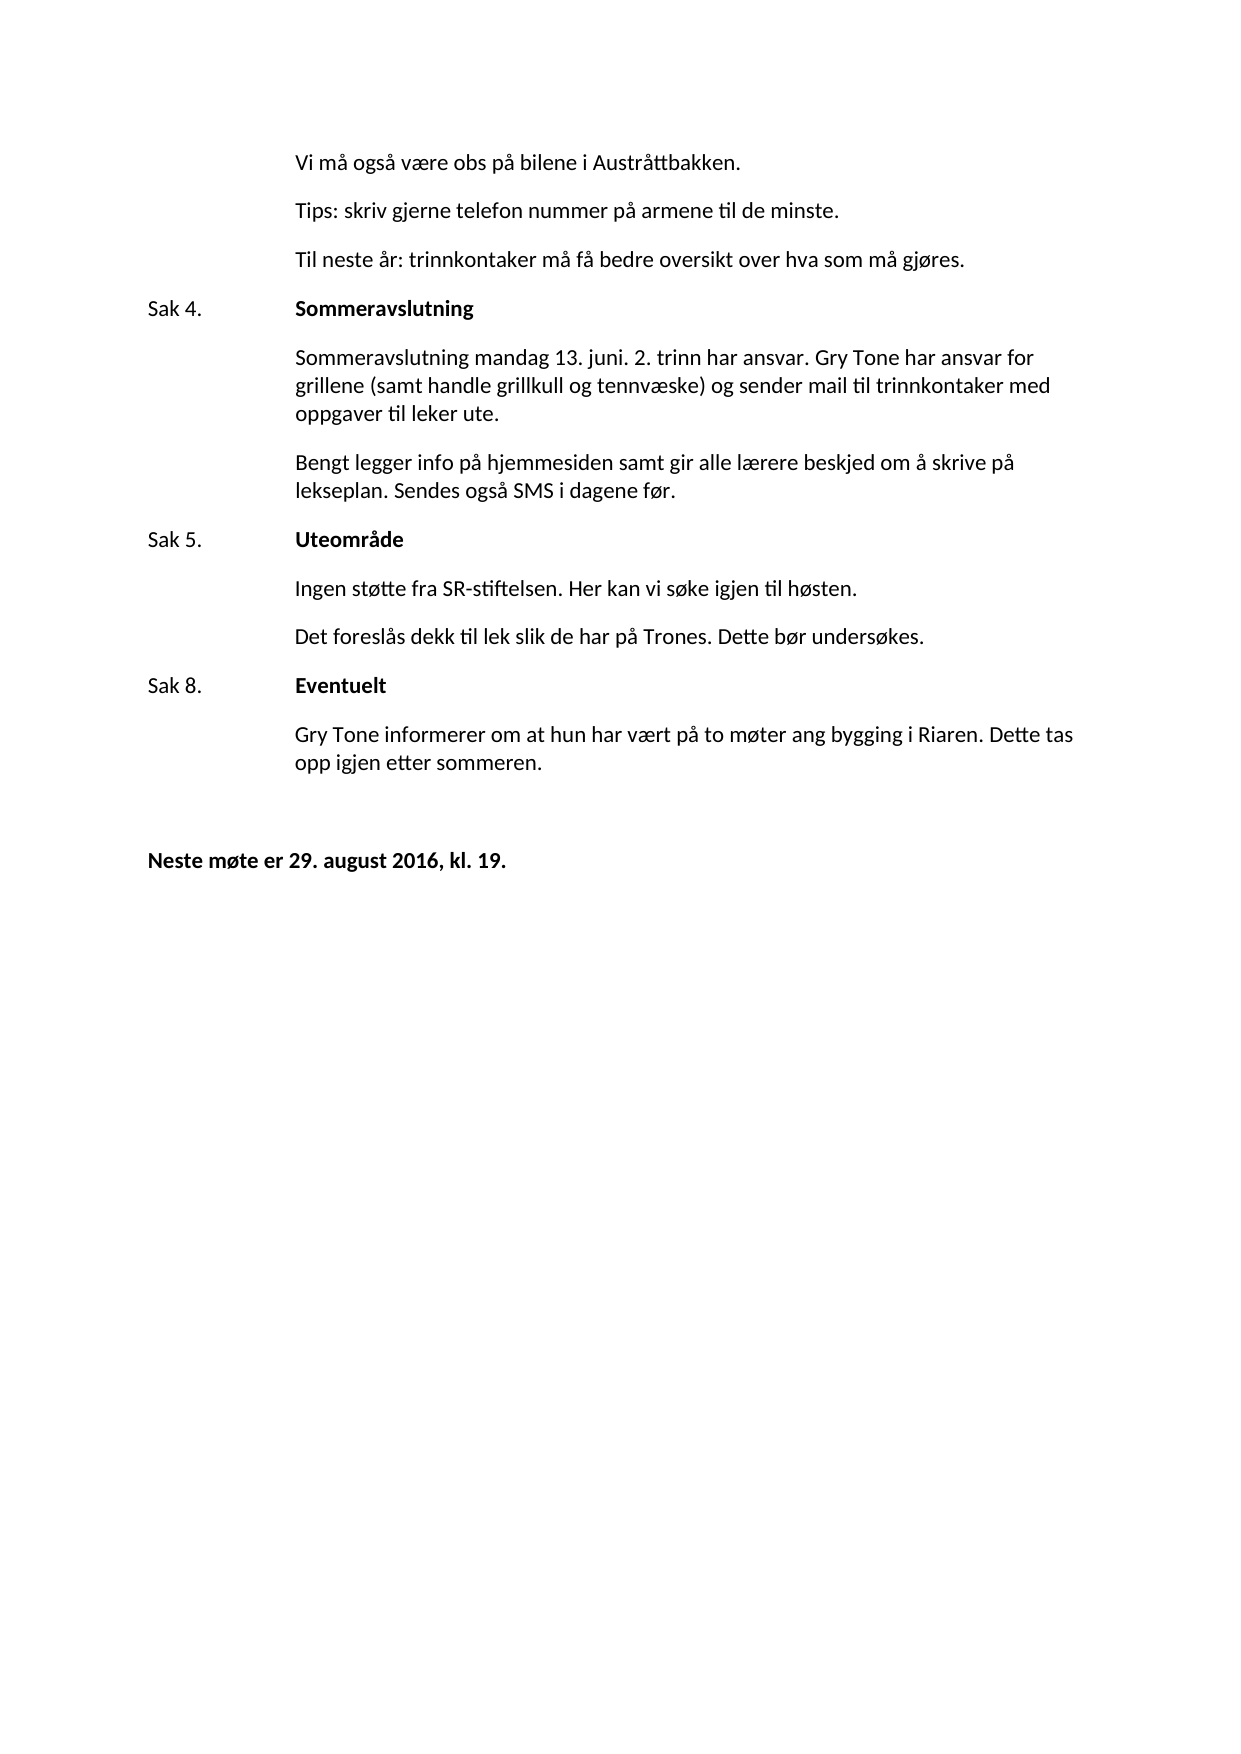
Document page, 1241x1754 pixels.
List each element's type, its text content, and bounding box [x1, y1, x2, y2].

text Sommeravslutning mandag 13. juni. 2. trinn har ansvar. Gry Tone har ansvar for grillene (samt handle grillkull og tennvæske) og sender mail til trinnkontaker med oppgaver til leker ute. [295, 343, 1093, 427]
text Ingen støtte fra SR-stiftelsen. Her kan vi søke igjen til høsten. [148, 574, 1093, 602]
text Sak 5. Uteområde [148, 525, 1093, 553]
text Neste møte er 29. august 2016, kl. 19. [148, 846, 1093, 874]
text Til neste år: trinnkontaker må få bedre oversikt over hva som må gjøres. [295, 245, 1093, 273]
text Vi må også være obs på bilene i Austråttbakken. [295, 148, 1093, 176]
text Gry Tone informerer om at hun har vært på to møter ang bygging i Riaren. Dette tas opp igjen etter sommeren. [148, 720, 1093, 776]
text Tips: skriv gjerne telefon nummer på armene til de minste. [295, 196, 1093, 224]
text Det foreslås dekk til lek slik de har på Trones. Dette bør undersøkes. [148, 622, 1093, 651]
text Bengt legger info på hjemmesiden samt gir alle lærere beskjed om å skrive på lekseplan. Sendes også SMS i dagene før. [295, 448, 1093, 504]
text Sak 4. Sommeravslutning [148, 294, 1093, 322]
text Sak 8. Eventuelt [148, 671, 1093, 699]
